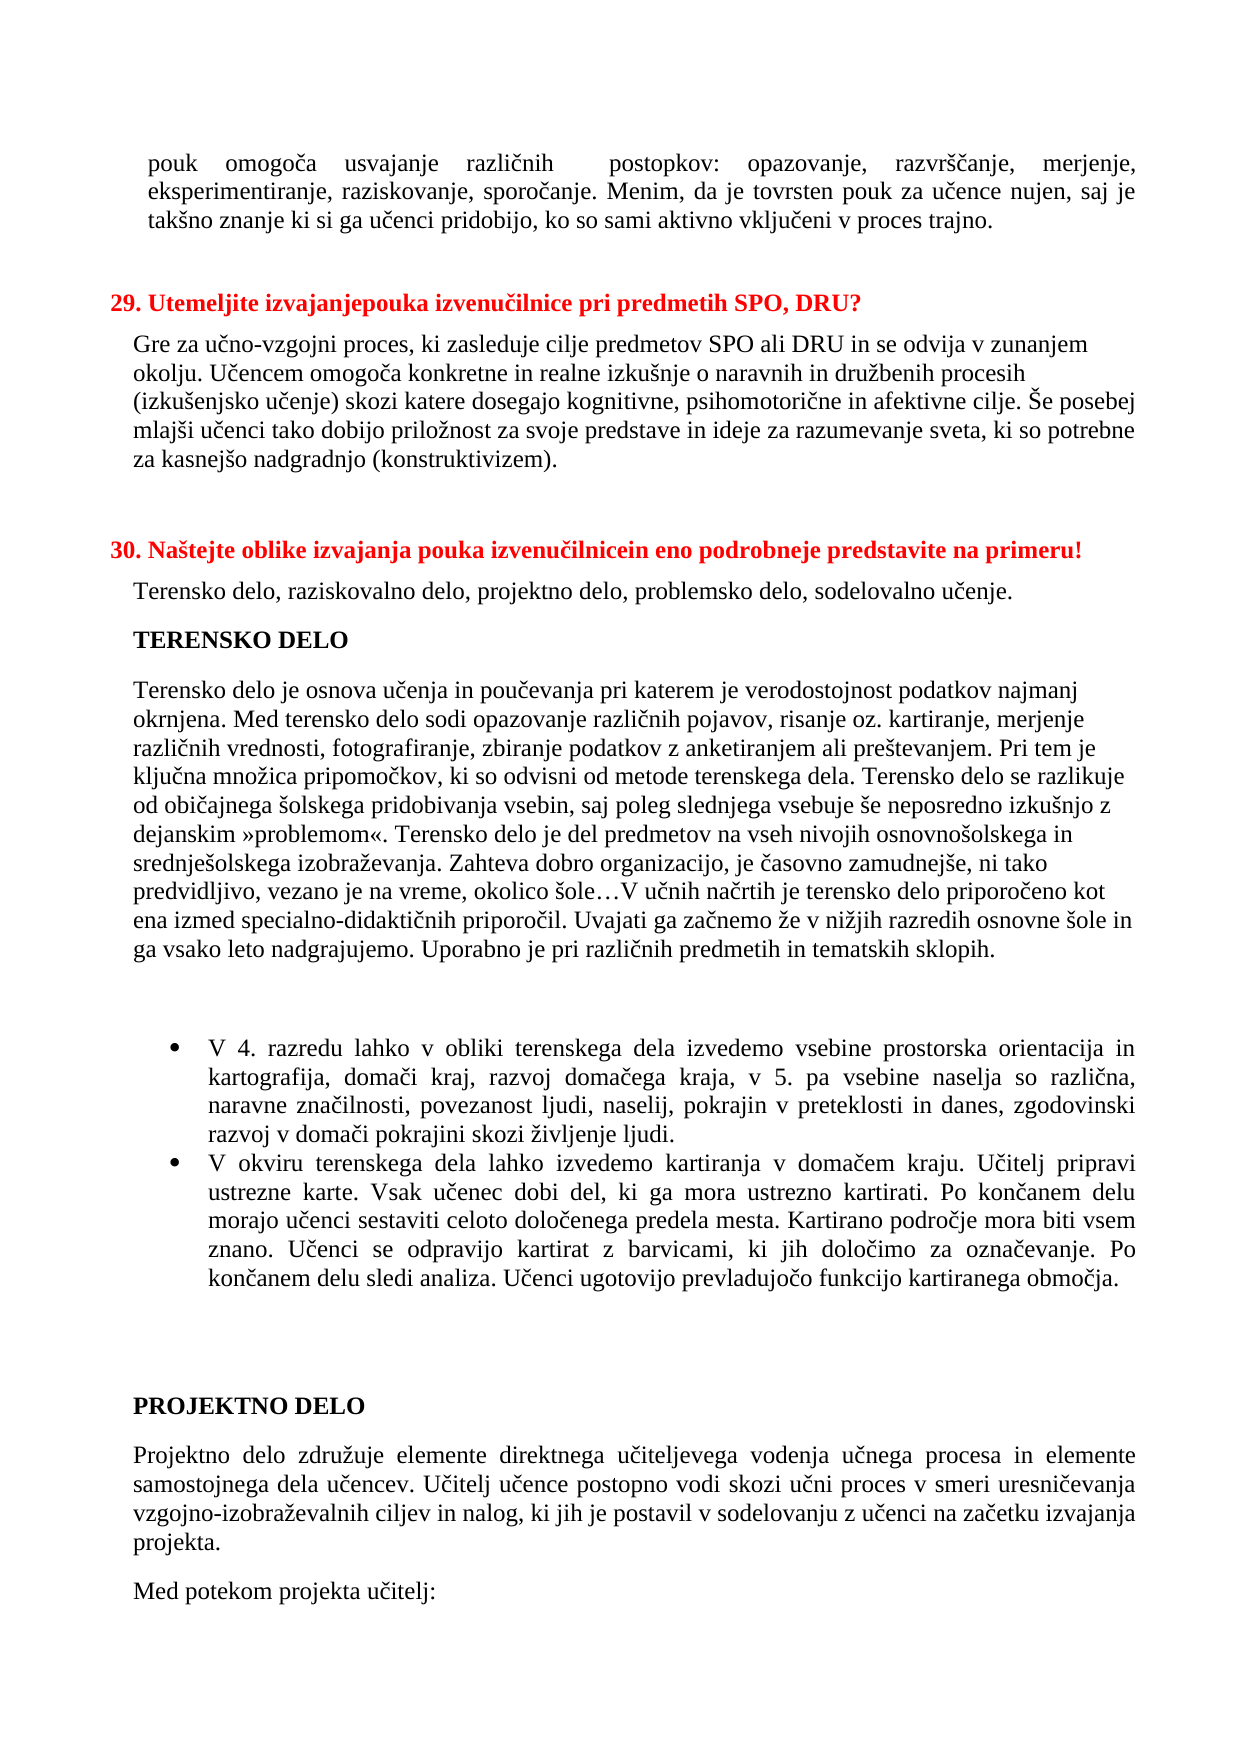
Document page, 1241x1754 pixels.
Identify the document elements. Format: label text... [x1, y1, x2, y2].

text TERENSKO DELO [133, 626, 1137, 654]
list V 4. razredu lahko v obliki terenskega dela izvedemo vsebine prostorska orientacija in kartografija, domači kraj, razvoj domačega kraja, v 5. pa vsebine naselja so različna, naravne značilnosti, povezanost ljudi, naselij, pokrajin v preteklosti in danes, zgodovinski razvoj v domači pokrajini skozi življenje ljudi. [170, 1033, 1137, 1148]
text Med potekom projekta učitelj: [133, 1576, 1137, 1605]
text Gre za učno-vzgojni proces, ki zasleduje cilje predmetov SPO ali DRU in se odvija v zunanjem okolju. Učencem omogoča konkretne in realne izkušnje o naravnih in družbenih procesih (izkušenjsko učenje) skozi katere dosegajo kognitivne, psihomotorične in afektivne cilje. Še posebej mlajši učenci tako dobijo priložnost za svoje predstave in ideje za razumevanje sveta, ki so potrebne za kasnejšo nadgradnjo (konstruktivizem). [133, 329, 1137, 473]
list Utemeljite izvajanjepouka izvenučilnice pri predmetih SPO, DRU? [110, 288, 1137, 316]
text Projektno delo združuje elemente direktnega učiteljevega vodenja učnega procesa in elemente samostojnega dela učencev. Učitelj učence postopno vodi skozi učni proces v smeri uresničevanja vzgojno-izobraževalnih ciljev in nalog, ki jih je postavil v sodelovanju z učenci na začetku izvajanja projekta. [133, 1441, 1137, 1556]
text Terensko delo, raziskovalno delo, projektno delo, problemsko delo, sodelovalno učenje. [133, 576, 1137, 605]
text Terensko delo je osnova učenja in poučevanja pri katerem je verodostojnost podatkov najmanj okrnjena. Med terensko delo sodi opazovanje različnih pojavov, risanje oz. kartiranje, merjenje različnih vrednosti, fotografiranje, zbiranje podatkov z anketiranjem ali preštevanjem. Pri tem je ključna množica pripomočkov, ki so odvisni od metode terenskega dela. Terensko delo se razlikuje od običajnega šolskega pridobivanja vsebin, saj poleg slednjega vsebuje še neposredno izkušnjo z dejanskim »problemom«. Terensko delo je del predmetov na vseh nivojih osnovnošolskega in srednješolskega izobraževanja. Zahteva dobro organizacijo, je časovno zamudnejše, ni tako predvidljivo, vezano je na vreme, okolico šole…V učnih načrtih je terensko delo priporočeno kot ena izmed specialno-didaktičnih priporočil. Uvajati ga začnemo že v nižjih razredih osnovne šole in ga vsako leto nadgrajujemo. Uporabno je pri različnih predmetih in tematskih sklopih. [133, 675, 1137, 963]
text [148, 148, 1137, 234]
list Naštejte oblike izvajanja pouka izvenučilnicein eno podrobneje predstavite na primeru! [110, 535, 1137, 563]
text PROJEKTNO DELO [133, 1391, 1137, 1420]
list V okviru terenskega dela lahko izvedemo kartiranja v domačem kraju. Učitelj pripravi ustrezne karte. Vsak učenec dobi del, ki ga mora ustrezno kartirati. Po končanem delu morajo učenci sestaviti celoto določenega predela mesta. Kartirano področje mora biti vsem znano. Učenci se odpravijo kartirat z barvicami, ki jih določimo za označevanje. Po končanem delu sledi analiza. Učenci ugotovijo prevladujočo funkcijo kartiranega območja. [170, 1148, 1137, 1292]
